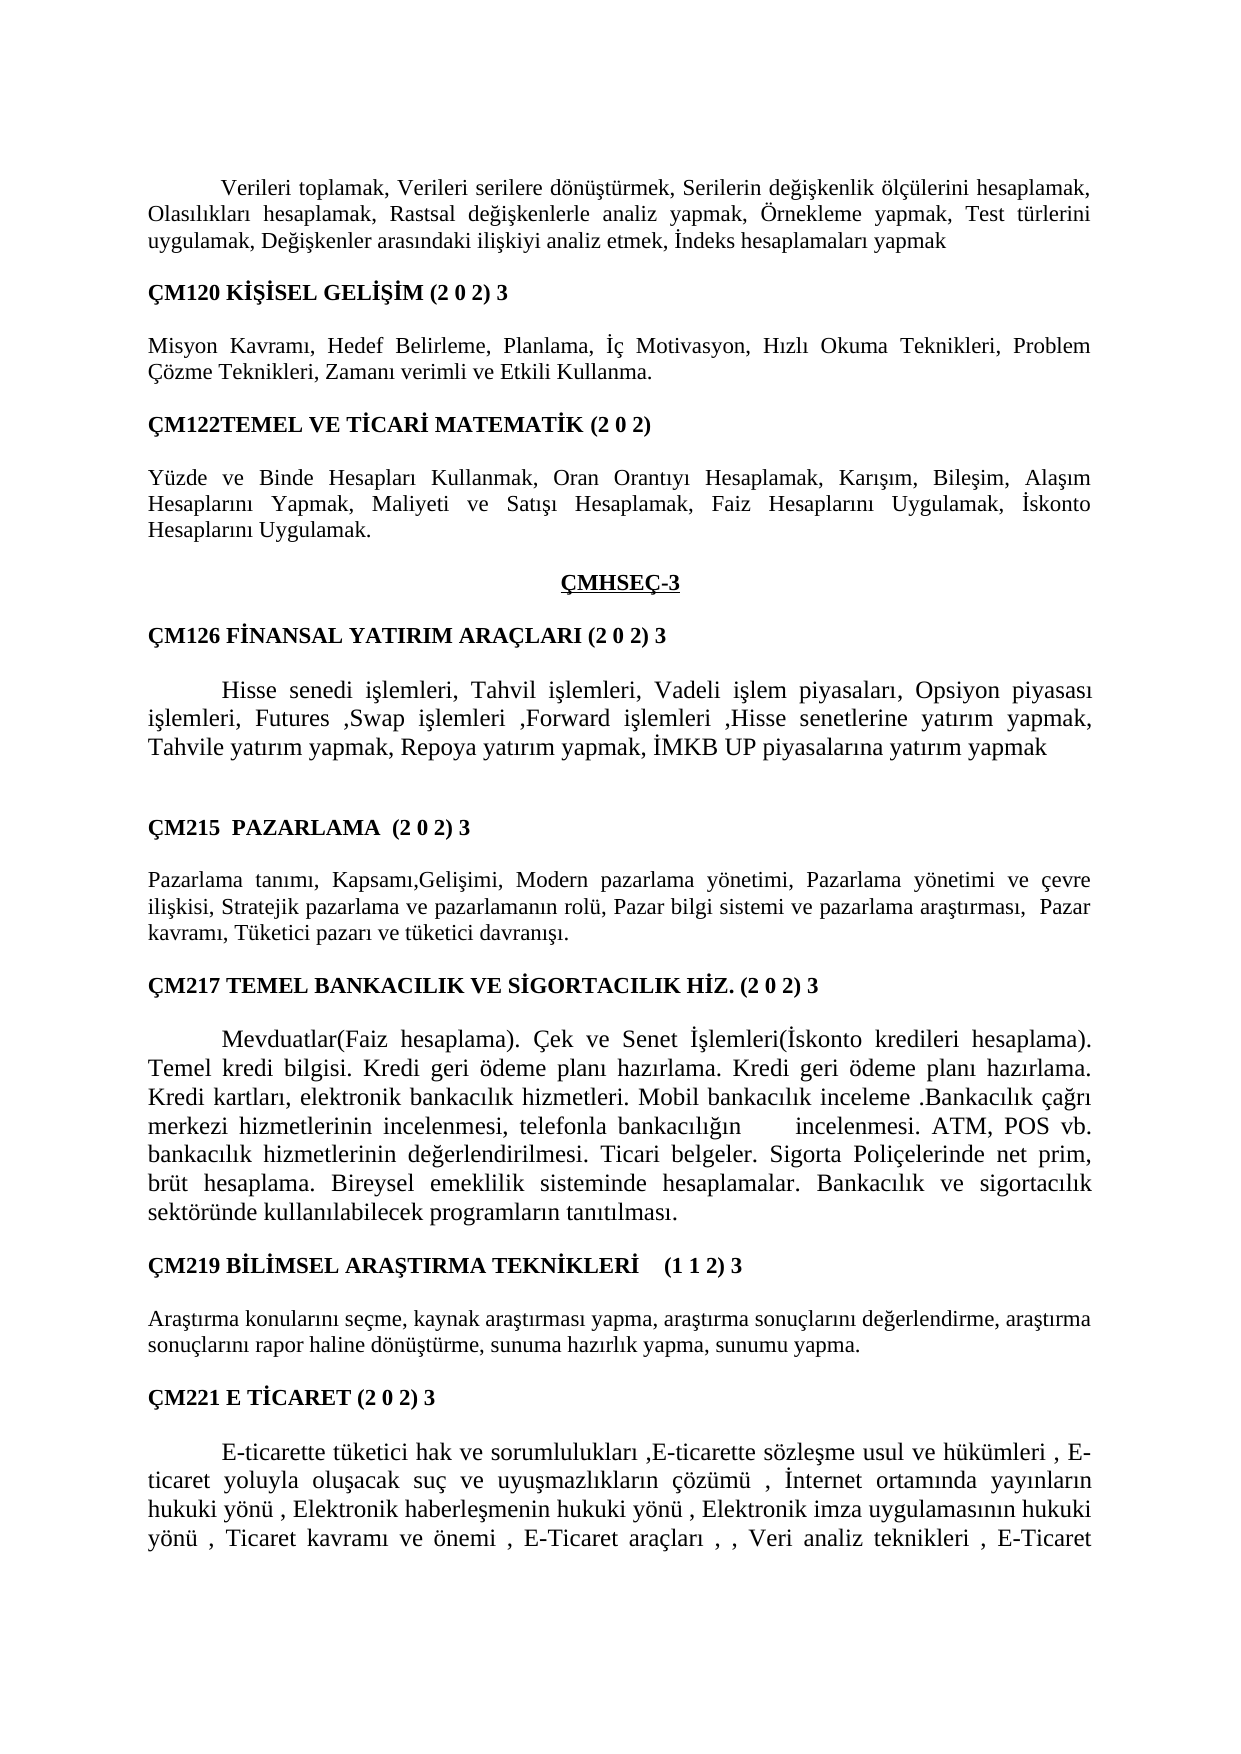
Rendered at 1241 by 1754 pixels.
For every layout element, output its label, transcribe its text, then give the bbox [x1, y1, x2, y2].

text ÇM219 BİLİMSEL ARAŞTIRMA TEKNİKLERİ (1 1 2) 3 [148, 1252, 1093, 1278]
text Yüzde ve Binde Hesapları Kullanmak, Oran Orantıyı Hesaplamak, Karışım, Bileşim, Alaşım Hesaplarını Yapmak, Maliyeti ve Satışı Hesaplamak, Faiz Hesaplarını Uygulamak, İskonto Hesaplarını Uygulamak. [148, 464, 1093, 543]
text ÇMHSEÇ-3 [148, 569, 1093, 596]
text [148, 1437, 1093, 1552]
text ÇM126 FİNANSAL YATIRIM ARAÇLARI (2 0 2) 3 [148, 622, 1093, 648]
text ÇM215 PAZARLAMA (2 0 2) 3 [148, 814, 1093, 840]
text ÇM120 KİŞİSEL GELİŞİM (2 0 2) 3 [148, 279, 1093, 306]
text Pazarlama tanımı, Kapsamı,Gelişimi, Modern pazarlama yönetimi, Pazarlama yönetimi ve çevre ilişkisi, Stratejik pazarlama ve pazarlamanın rolü, Pazar bilgi sistemi ve pazarlama araştırması, Pazar kavramı, Tüketici pazarı ve tüketici davranışı. [148, 866, 1093, 945]
text Hisse senedi işlemleri, Tahvil işlemleri, Vadeli işlem piyasaları, Opsiyon piyasası işlemleri, Futures ,Swap işlemleri ,Forward işlemleri ,Hisse senetlerine yatırım yapmak, Tahvile yatırım yapmak, Repoya yatırım yapmak, İMKB UP piyasalarına yatırım yapmak [148, 675, 1093, 761]
text Araştırma konularını seçme, kaynak araştırması yapma, araştırma sonuçlarını değerlendirme, araştırma sonuçlarını rapor haline dönüştürme, sunuma hazırlık yapma, sunumu yapma. [148, 1305, 1093, 1357]
text ÇM221 E TİCARET (2 0 2) 3 [148, 1384, 1093, 1410]
text Misyon Kavramı, Hedef Belirleme, Planlama, İç Motivasyon, Hızlı Okuma Teknikleri, Problem Çözme Teknikleri, Zamanı verimli ve Etkili Kullanma. [148, 332, 1093, 385]
text ÇM217 TEMEL BANKACILIK VE SİGORTACILIK HİZ. (2 0 2) 3 [148, 972, 1093, 998]
text Mevduatlar(Faiz hesaplama). Çek ve Senet İşlemleri(İskonto kredileri hesaplama). Temel kredi bilgisi. Kredi geri ödeme planı hazırlama. Kredi geri ödeme planı hazırlama. Kredi kartları, elektronik bankacılık hizmetleri. Mobil bankacılık inceleme .Bankacılık çağrı merkezi hizmetlerinin incelenmesi, telefonla bankacılığın incelenmesi. ATM, POS vb. bankacılık hizmetlerinin değerlendirilmesi. Ticari belgeler. Sigorta Poliçelerinde net prim, brüt hesaplama. Bireysel emeklilik sisteminde hesaplamalar. Bankacılık ve sigortacılık sektöründe kullanılabilecek programların tanıtılması. [148, 1024, 1093, 1226]
text ÇM122TEMEL VE TİCARİ MATEMATİK (2 0 2) [148, 411, 1093, 437]
text Verileri toplamak, Verileri serilere dönüştürmek, Serilerin değişkenlik ölçülerini hesaplamak, Olasılıkları hesaplamak, Rastsal değişkenlerle analiz yapmak, Örnekleme yapmak, Test türlerini uygulamak, Değişkenler arasındaki ilişkiyi analiz etmek, İndeks hesaplamaları yapmak [148, 174, 1093, 253]
